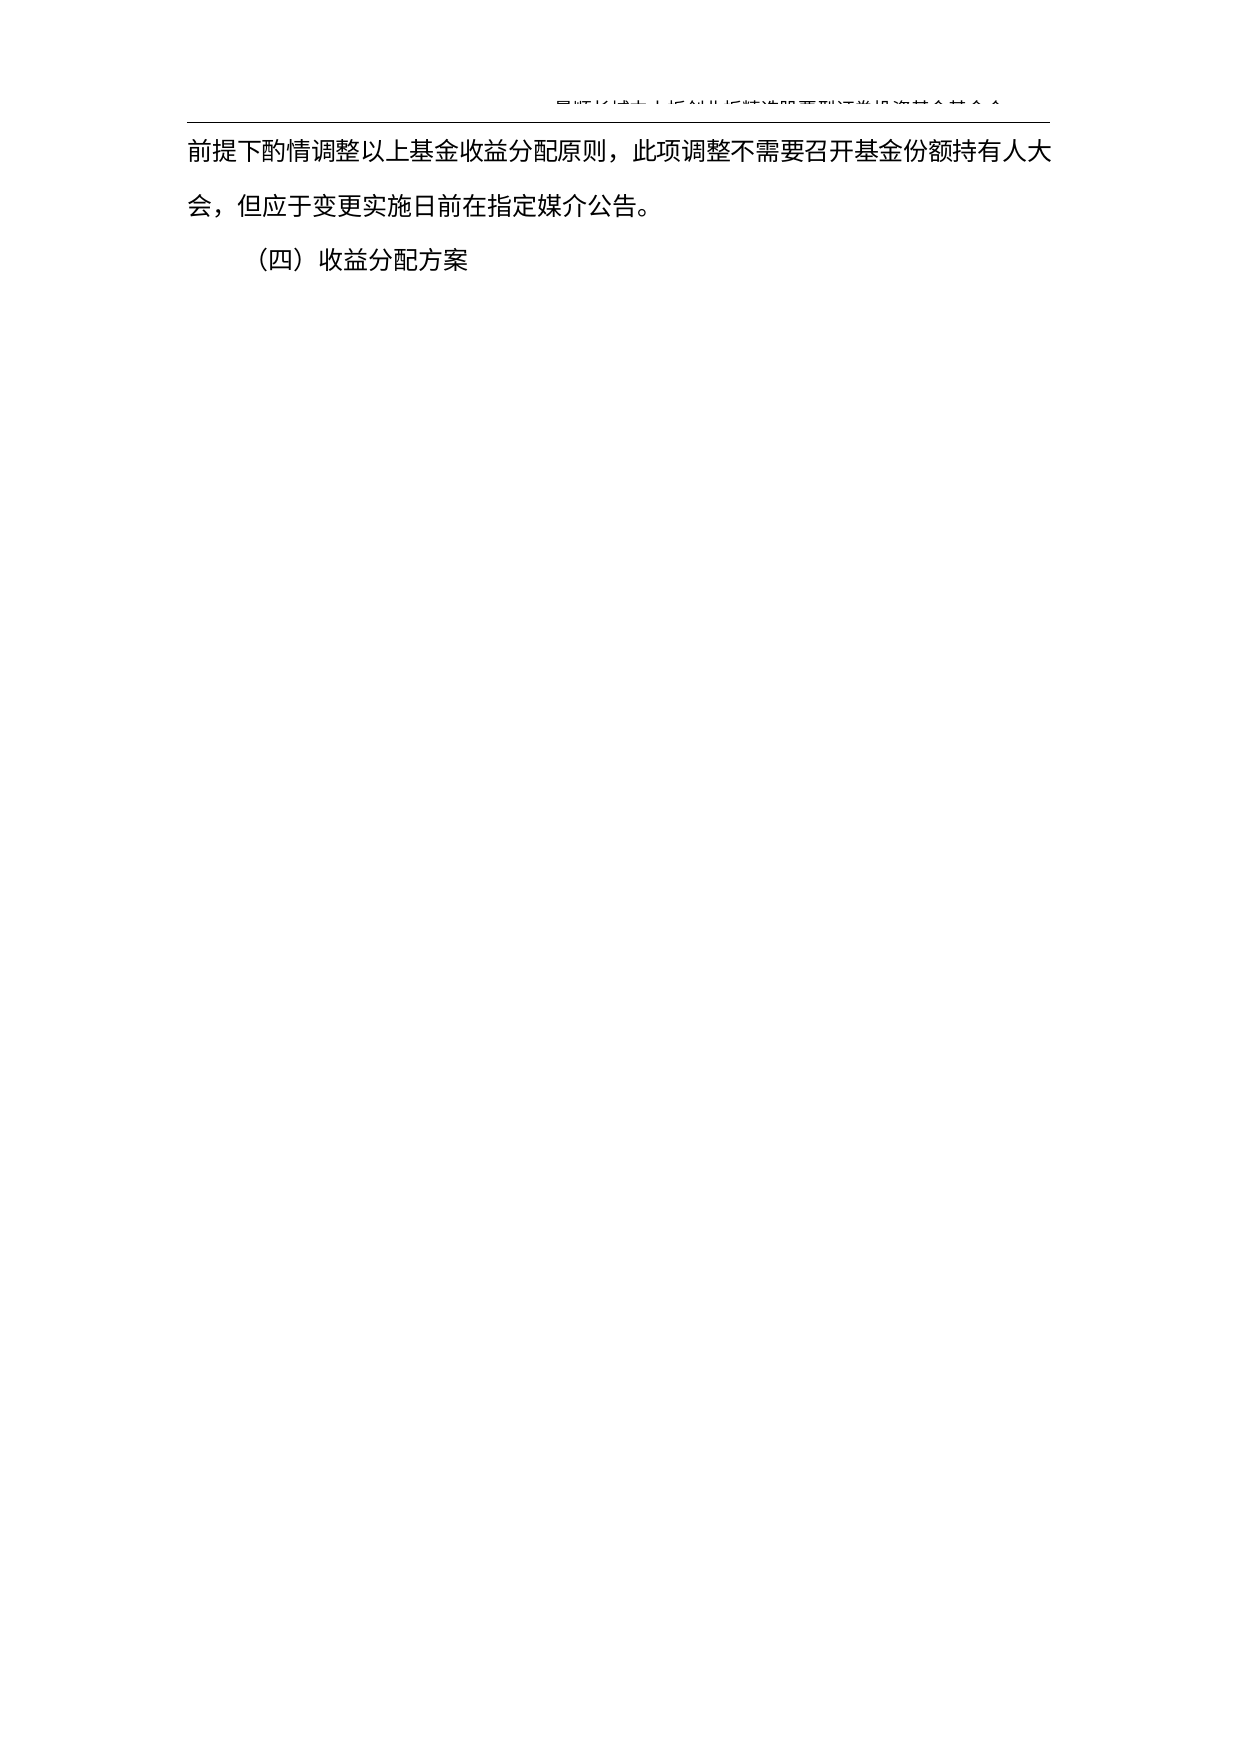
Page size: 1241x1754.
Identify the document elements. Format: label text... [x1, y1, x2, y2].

text （四）收益分配方案 [244, 241, 1078, 277]
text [187, 131, 1053, 222]
